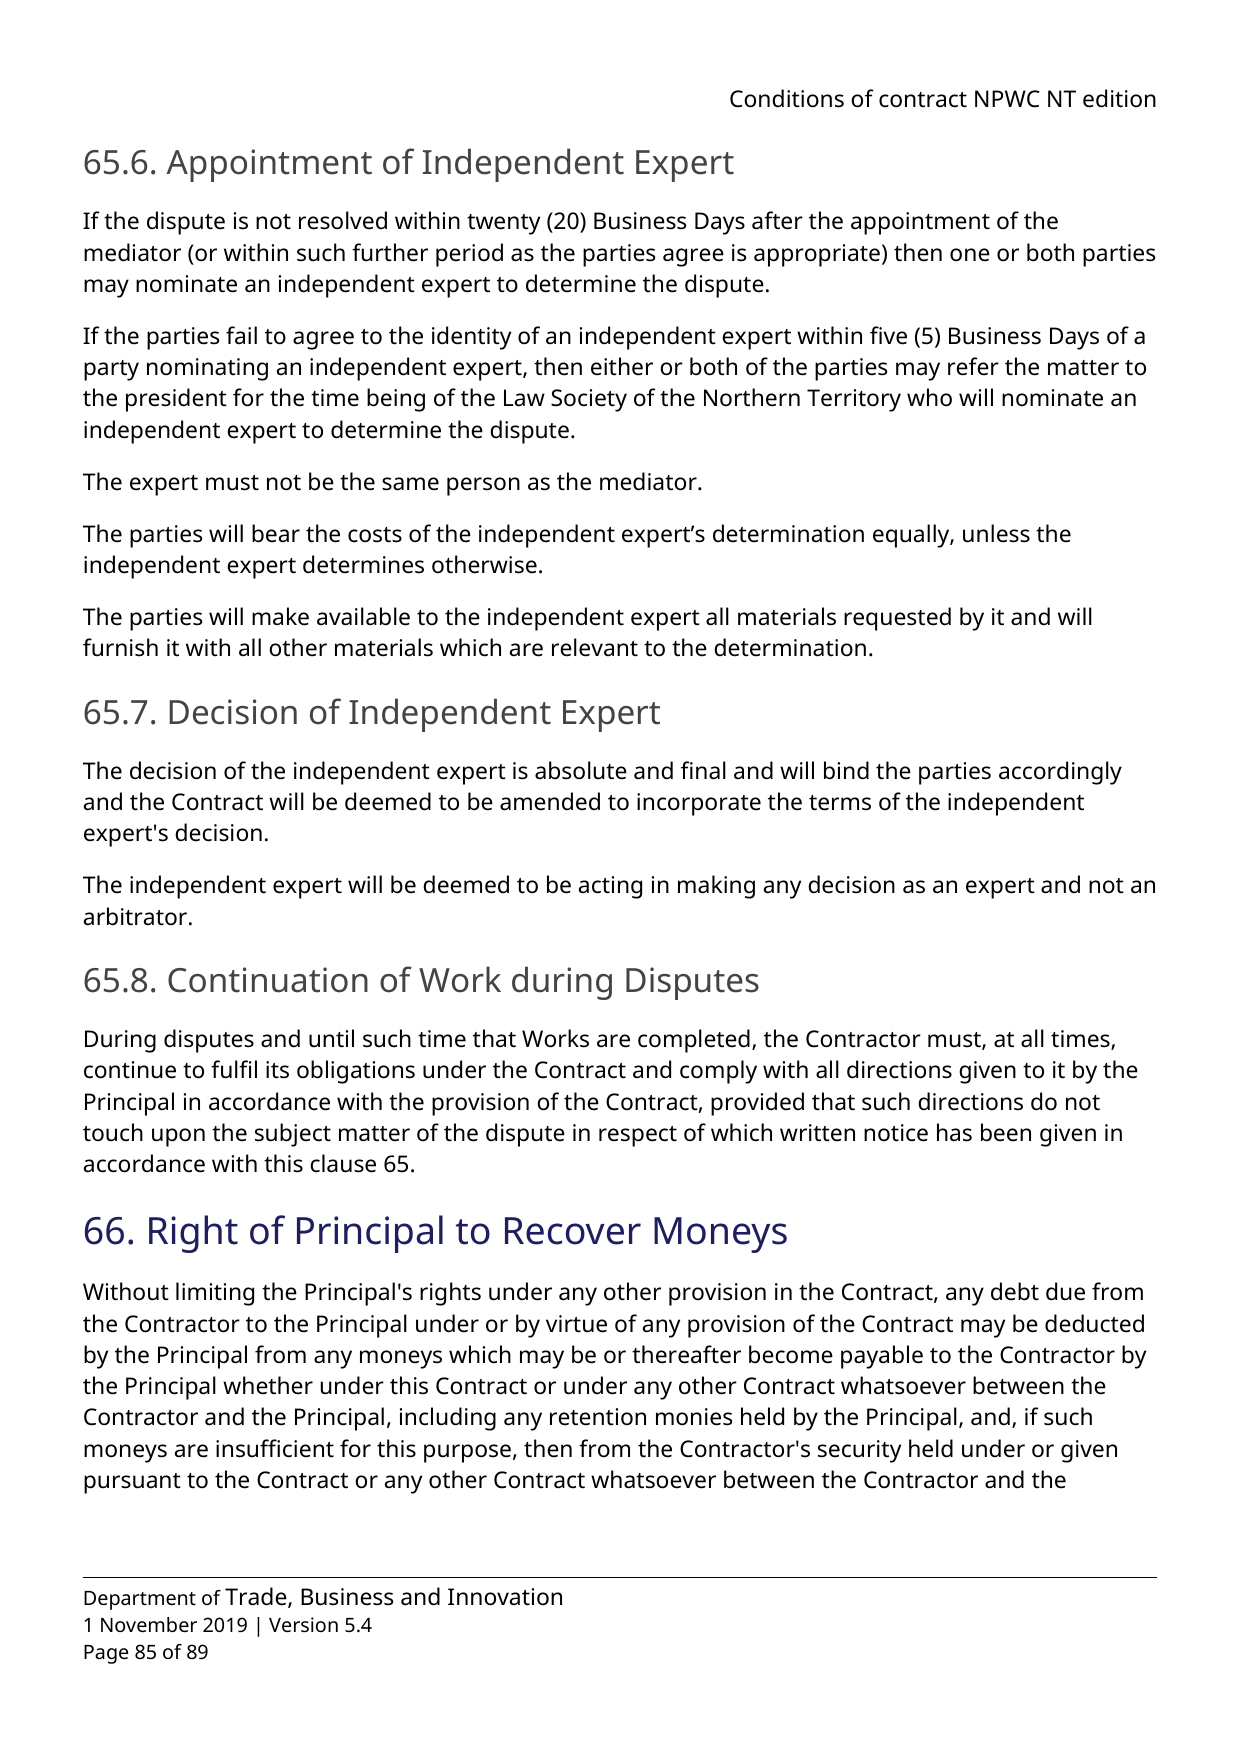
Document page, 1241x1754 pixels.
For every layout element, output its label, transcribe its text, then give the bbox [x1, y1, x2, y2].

subtitle Appointment of Independent Expert [83, 139, 1157, 184]
subtitle Decision of Independent Expert [83, 688, 1157, 734]
subtitle Right of Principal to Recover Moneys [83, 1204, 1157, 1255]
text The expert must not be the same person as the mediator. [83, 466, 1157, 497]
subtitle Continuation of Work during Disputes [83, 957, 1157, 1002]
text If the parties fail to agree to the identity of an independent expert within five (5) Business Days of a party nominating an independent expert, then either or both of the parties may refer the matter to the president for the time being of the Law Society of the Northern Territory who will nominate an independent expert to determine the dispute. [83, 320, 1157, 445]
text The independent expert will be deemed to be acting in making any decision as an expert and not an arbitrator. [83, 869, 1157, 932]
text The decision of the independent expert is absolute and final and will bind the parties accordingly and the Contract will be deemed to be amended to incorporate the terms of the independent expert's decision. [83, 755, 1157, 848]
text If the dispute is not resolved within twenty (20) Business Days after the appointment of the mediator (or within such further period as the parties agree is appropriate) then one or both parties may nominate an independent expert to determine the dispute. [83, 205, 1157, 299]
text The parties will make available to the independent expert all materials requested by it and will furnish it with all other materials which are relevant to the determination. [83, 601, 1157, 663]
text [83, 1276, 1157, 1495]
text The parties will bear the costs of the independent expert’s determination equally, unless the independent expert determines otherwise. [83, 518, 1157, 580]
text During disputes and until such time that Works are completed, the Contractor must, at all times, continue to fulfil its obligations under the Contract and comply with all directions given to it by the Principal in accordance with the provision of the Contract, provided that such directions do not touch upon the subject matter of the dispute in respect of which written notice has been given in accordance with this clause 65. [83, 1023, 1157, 1179]
